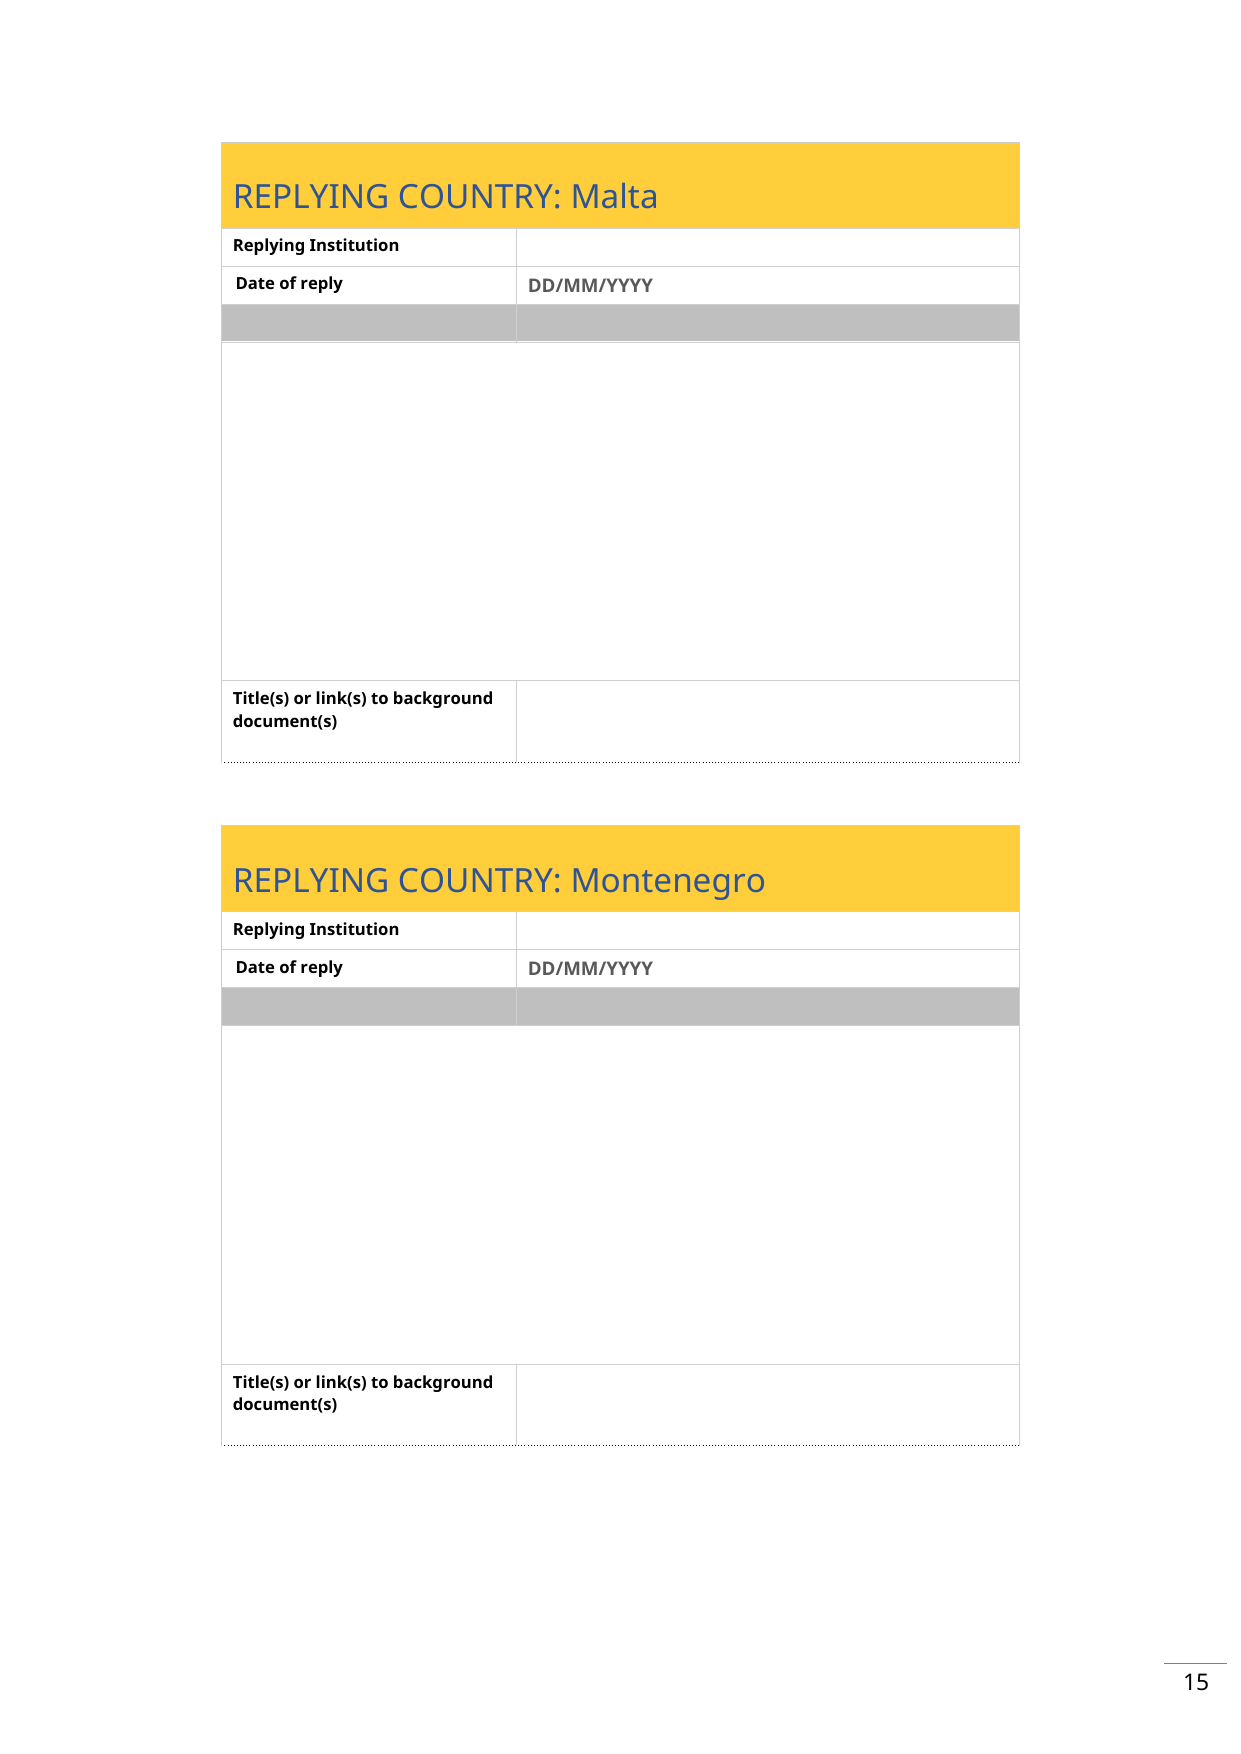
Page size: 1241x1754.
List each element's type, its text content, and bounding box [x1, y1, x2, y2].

table_cell Title(s) or link(s) to background document(s) [222, 1365, 516, 1445]
table_cell [222, 1026, 1019, 1364]
table_cell Replying Institution [222, 229, 516, 266]
table_cell [517, 305, 1019, 341]
table_cell [517, 1365, 1019, 1445]
table_cell DD/MM/YYYY [517, 950, 1019, 987]
table_header REPLYING COUNTRY: Montenegro [222, 826, 1019, 911]
table_cell DD/MM/YYYY [517, 267, 1019, 303]
table_cell [517, 229, 1019, 266]
table_cell Date of reply [222, 267, 516, 303]
table_cell [222, 343, 1019, 680]
table_cell Title(s) or link(s) to background document(s) [222, 681, 516, 762]
table_cell [222, 988, 516, 1025]
table_cell [517, 988, 1019, 1025]
table_header REPLYING COUNTRY: Malta [222, 143, 1019, 228]
table_cell Replying Institution [222, 912, 516, 949]
table_cell [517, 912, 1019, 949]
table_cell [222, 305, 516, 341]
table_cell [517, 681, 1019, 762]
table_cell Date of reply [222, 950, 516, 987]
